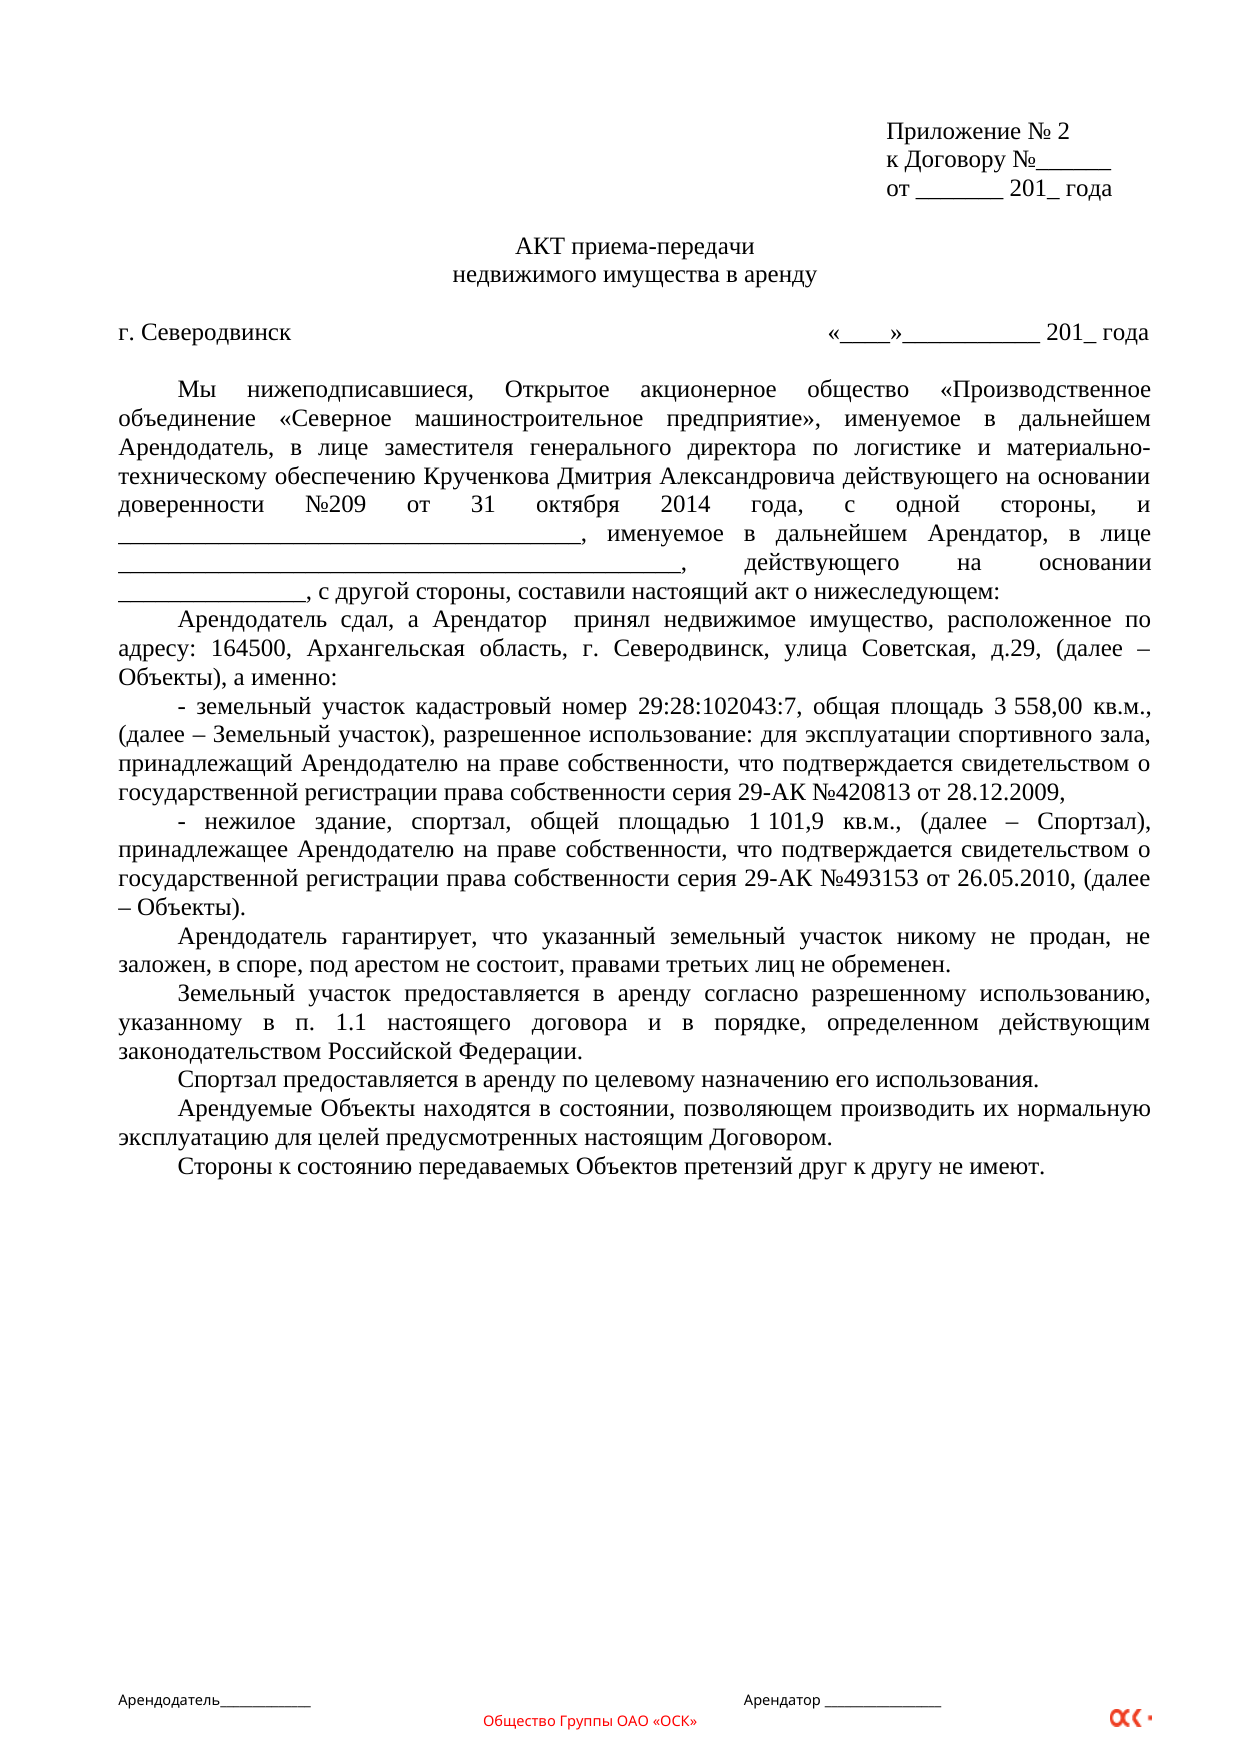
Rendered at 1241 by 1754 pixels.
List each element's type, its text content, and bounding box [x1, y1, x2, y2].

text - земельный участок кадастровый номер 29:28:102043:7, общая площадь 3 558,00 кв.м., (далее – Земельный участок), разрешенное использование: для эксплуатации спортивного зала, принадлежащий Арендодателю на праве собственности, что подтверждается свидетельством о государственной регистрации права собственности серия 29-АК №420813 от 28.12.2009, [118, 691, 1152, 806]
text Арендодатель гарантирует, что указанный земельный участок никому не продан, не заложен, в споре, под арестом не состоит, правами третьих лиц не обременен. [118, 921, 1152, 978]
text к Договору №______ [886, 144, 1152, 173]
text недвижимого имущества в аренду [118, 259, 1152, 288]
text Приложение № 2 [886, 116, 1152, 144]
text г. Северодвинск «____»___________ 201_ года [118, 317, 1152, 346]
text Земельный участок предоставляется в аренду согласно разрешенному использованию, указанному в п. 1.1 настоящего договора и в порядке, определенном действующим законодательством Российской Федерации. [118, 978, 1152, 1064]
text Арендуемые Объекты находятся в состоянии, позволяющем производить их нормальную эксплуатацию для целей предусмотренных настоящим Договором. [118, 1093, 1152, 1151]
text АКТ приема-передачи [118, 231, 1152, 259]
picture [1110, 1709, 1152, 1727]
text - нежилое здание, спортзал, общей площадью 1 101,9 кв.м., (далее – Спортзал), принадлежащее Арендодателю на праве собственности, что подтверждается свидетельством о государственной регистрации права собственности серия 29-АК №493153 от 26.05.2010, (далее – Объекты). [118, 806, 1152, 921]
text от _______ 201_ года [886, 173, 1152, 202]
text Спортзал предоставляется в аренду по целевому назначению его использования. [118, 1064, 1152, 1093]
text Стороны к состоянию передаваемых Объектов претензий друг к другу не имеют. [118, 1151, 1152, 1179]
text Мы нижеподписавшиеся, Открытое акционерное общество «Производственное объединение «Северное машиностроительное предприятие», именуемое в дальнейшем Арендодатель, в лице заместителя генерального директора по логистике и материально-техническому обеспечению Крученкова Дмитрия Александровича действующего на основании доверенности №209 от 31 октября 2014 года, с одной стороны, и _____________________________________, именуемое в дальнейшем Арендатор, в лице _____________________________________________, действующего на основании _______________, с другой стороны, составили настоящий акт о нижеследующем: [118, 374, 1152, 604]
text Арендодатель сдал, а Арендатор принял недвижимое имущество, расположенное по адресу: 164500, Архангельская область, г. Северодвинск, улица Советская, д.29, (далее – Объекты), а именно: [118, 604, 1152, 691]
